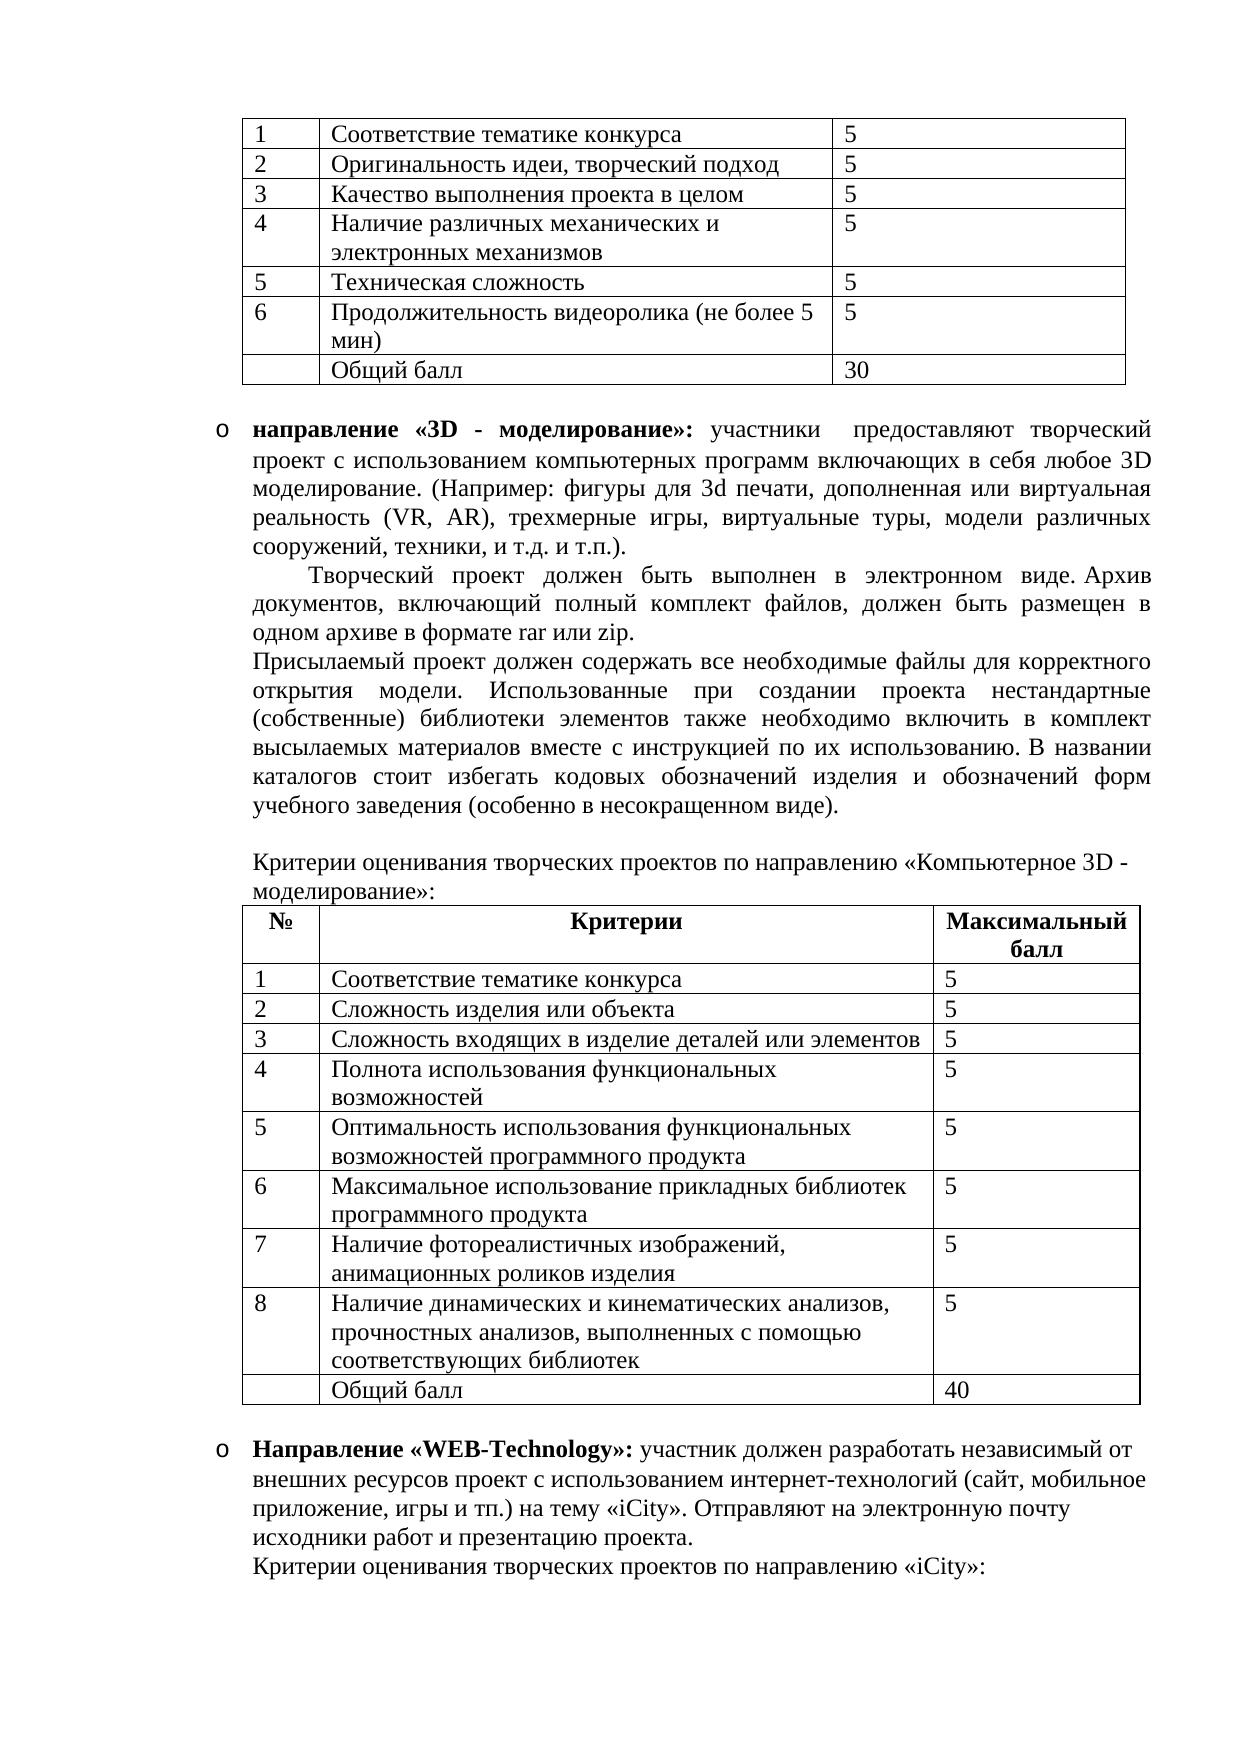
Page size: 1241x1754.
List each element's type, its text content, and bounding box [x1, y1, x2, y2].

table_cell Сложность изделия или объекта [320, 994, 933, 1023]
table_cell 5 [833, 149, 1125, 178]
list Критерии оценивания творческих проектов по направлению «Компьютерное 3D - моделирование»: [252, 818, 1152, 905]
table_cell 5 [833, 297, 1125, 354]
table_cell Сложность входящих в изделие деталей или элементов [320, 1024, 933, 1053]
table_cell 5 [833, 119, 1125, 148]
table_cell 5 [934, 964, 1139, 993]
table_cell [243, 1375, 319, 1404]
list Творческий проект должен быть выполнен в электронном виде. Архив документов, включающий полный комплект файлов, должен быть размещен в одном архиве в формате rar или zip. [252, 560, 1152, 646]
table_cell 5 [934, 994, 1139, 1023]
table_cell 5 [934, 1171, 1139, 1228]
table_cell 7 [243, 1229, 319, 1287]
table_cell 3 [243, 179, 319, 207]
table_cell 5 [934, 1112, 1139, 1170]
table_cell 5 [833, 209, 1125, 266]
table_cell Оригинальность идеи, творческий подход [320, 149, 832, 178]
table_cell 3 [243, 1024, 319, 1053]
table_header № [243, 906, 319, 963]
table_cell 40 [934, 1375, 1139, 1404]
list Присылаемый проект должен содержать все необходимые файлы для корректного открытия модели. Использованные при создании проекта нестандартные (собственные) библиотеки элементов также необходимо включить в комплект высылаемых материалов вместе с инструкцией по их использованию. В названии каталогов стоит избегать кодовых обозначений изделия и обозначений форм учебного заведения (особенно в несокращенном виде). [252, 646, 1152, 818]
table_cell 2 [243, 149, 319, 178]
table_cell Общий балл [320, 355, 832, 384]
table_cell Наличие различных механических и электронных механизмов [320, 209, 832, 266]
table_cell 5 [934, 1024, 1139, 1053]
list Направление «WEB-Technology»: участник должен разработать независимый от внешних ресурсов проект с использованием интернет-технологий (сайт, мобильное приложение, игры и тп.) на тему «iCity». Отправляют на электронную почту исходники работ и презентацию проекта. [215, 1434, 1152, 1551]
table_cell 4 [243, 1054, 319, 1111]
table_cell 5 [833, 267, 1125, 296]
table_cell 5 [934, 1054, 1139, 1111]
table_cell 5 [243, 267, 319, 296]
table_cell 5 [934, 1229, 1139, 1287]
table_cell Соответствие тематике конкурса [320, 119, 832, 148]
text Критерии оценивания творческих проектов по направлению «iCity»: [252, 1551, 1152, 1579]
table_cell Максимальное использование прикладных библиотек программного продукта [320, 1171, 933, 1228]
table_cell Наличие динамических и кинематических анализов, прочностных анализов, выполненных с помощью соответствующих библиотек [320, 1288, 933, 1374]
table_cell Наличие фотореалистичных изображений, анимационных роликов изделия [320, 1229, 933, 1287]
list направление «3D - моделирование»: участники предоставляют творческий проект с использованием компьютерных программ включающих в себя любое 3D моделирование. (Например: фигуры для 3d печати, дополненная или виртуальная реальность (VR, AR), трехмерные игры, виртуальные туры, модели различных сооружений, техники, и т.д. и т.п.). [215, 414, 1152, 560]
table_cell 5 [243, 1112, 319, 1170]
table_cell Техническая сложность [320, 267, 832, 296]
table_cell 4 [243, 209, 319, 266]
table_cell 2 [243, 994, 319, 1023]
table_cell Оптимальность использования функциональных возможностей программного продукта [320, 1112, 933, 1170]
table_cell 6 [243, 1171, 319, 1228]
table_cell Полнота использования функциональных возможностей [320, 1054, 933, 1111]
table_cell 8 [243, 1288, 319, 1374]
table_header Критерии [320, 906, 933, 963]
table_cell Качество выполнения проекта в целом [320, 179, 832, 207]
table_cell 5 [833, 179, 1125, 207]
table_cell 1 [243, 964, 319, 993]
table_cell 6 [243, 297, 319, 354]
table_cell 1 [243, 119, 319, 148]
table_cell Соответствие тематике конкурса [320, 964, 933, 993]
table_header Максимальный балл [934, 906, 1139, 963]
table_cell Продолжительность видеоролика (не более 5 мин) [320, 297, 832, 354]
table_cell 5 [934, 1288, 1139, 1374]
table_cell 30 [833, 355, 1125, 384]
table_cell Общий балл [320, 1375, 933, 1404]
table_cell [243, 355, 319, 384]
